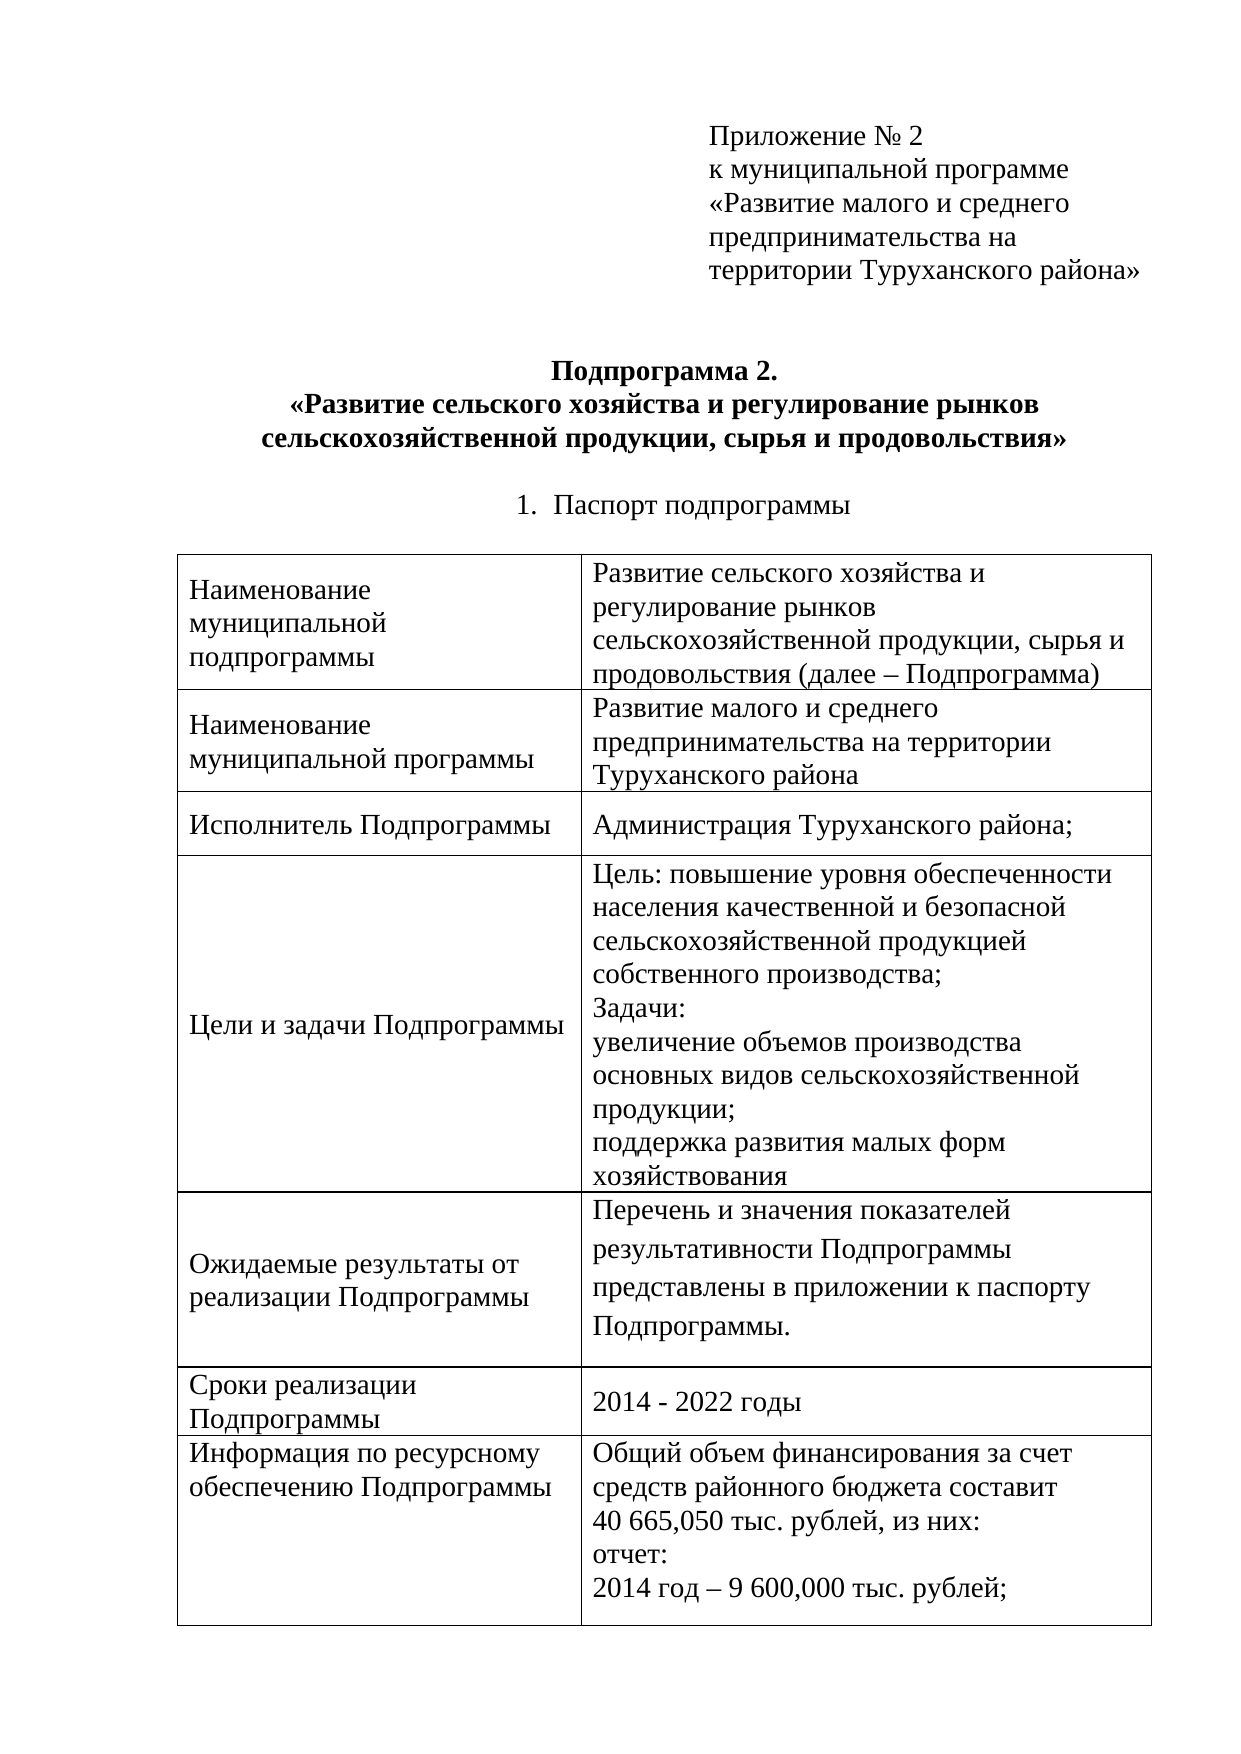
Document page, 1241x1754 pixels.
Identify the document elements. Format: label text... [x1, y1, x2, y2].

table_header Наименование муниципальной подпрограммы [178, 555, 581, 689]
table_cell Цель: повышение уровня обеспеченности населения качественной и безопасной сельскохозяйственной продукцией собственного производства; Задачи: увеличение объемов производства основных видов сельскохозяйственной продукции; поддержка развития малых форм хозяйствования [582, 856, 1151, 1191]
table_header Развитие сельского хозяйства и регулирование рынков сельскохозяйственной продукции, сырья и продовольствия (далее – Подпрограмма) [582, 555, 1151, 689]
text «Развитие сельского хозяйства и регулирование рынков сельскохозяйственной продукции, сырья и продовольствия» [177, 386, 1152, 453]
table_cell Ожидаемые результаты от реализации Подпрограммы [178, 1193, 581, 1366]
table_cell Развитие малого и среднего предпринимательства на территории Туруханского района [582, 690, 1151, 791]
table_cell Исполнитель Подпрограммы [178, 792, 581, 855]
text Подпрограмма 2. [177, 353, 1152, 386]
text Приложение № 2 [709, 118, 1152, 152]
text к муниципальной программе «Развитие малого и среднего предпринимательства на территории Туруханского района» [709, 152, 1152, 286]
table_cell Наименование муниципальной программы [178, 690, 581, 791]
list Паспорт подпрограммы [215, 487, 1152, 521]
table_cell Администрация Туруханского района; [582, 792, 1151, 855]
table_cell Сроки реализации Подпрограммы [178, 1368, 581, 1434]
table_cell Цели и задачи Подпрограммы [178, 856, 581, 1191]
table_cell 2014 - 2022 годы [582, 1368, 1151, 1434]
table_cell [178, 1436, 581, 1625]
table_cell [582, 1436, 1151, 1625]
table_cell Перечень и значения показателей результативности Подпрограммы представлены в приложении к паспорту Подпрограммы. [582, 1193, 1151, 1366]
